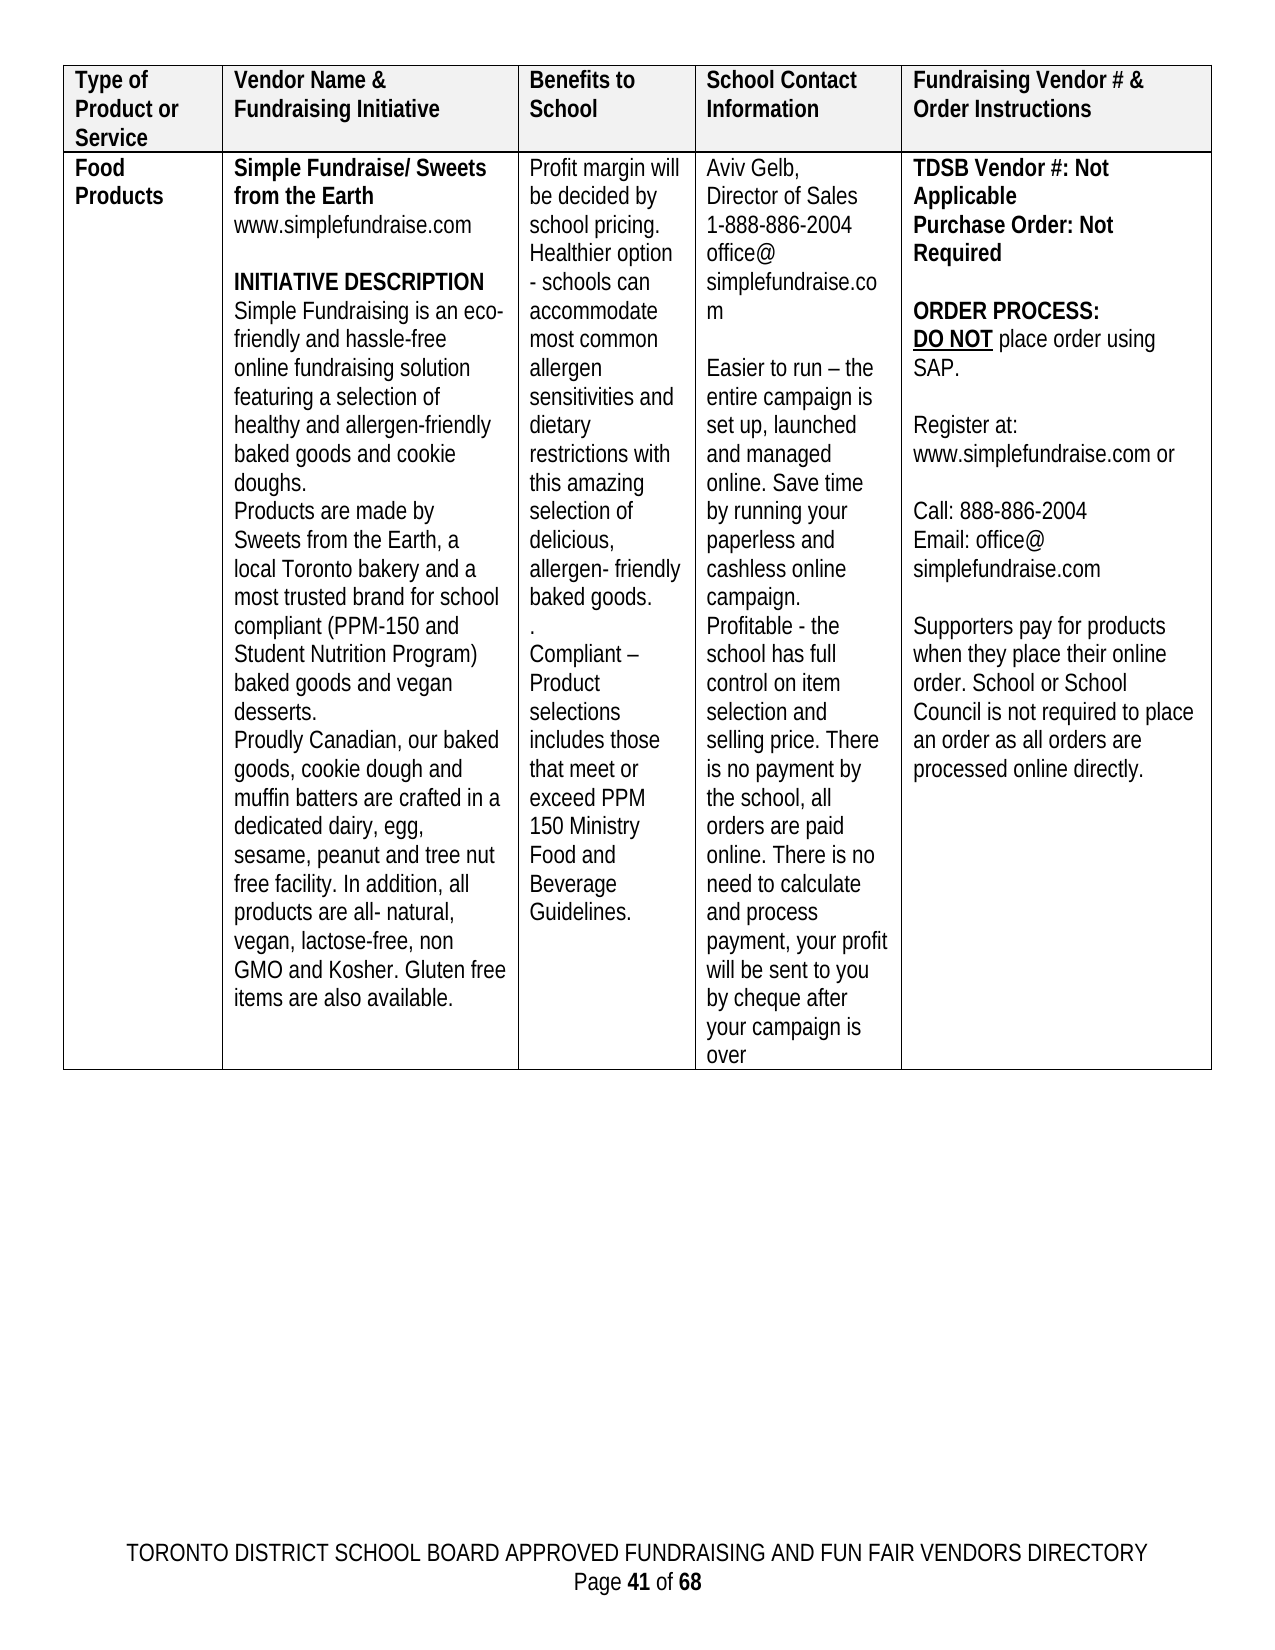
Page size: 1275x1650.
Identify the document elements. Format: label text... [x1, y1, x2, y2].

table_header Type of Product or Service [64, 66, 222, 151]
table_cell TDSB Vendor #: Not Applicable Purchase Order: Not Required ORDER PROCESS: DO NOT place order using SAP. Register at: www.simplefundraise.com or Call: 888-886-2004 Email: office@ simplefundraise.com Supporters pay for products when they place their online order. School or School Council is not required to place an order as all orders are processed online directly. [902, 153, 1211, 1069]
table_cell Simple Fundraise/ Sweets from the Earth www.simplefundraise.com INITIATIVE DESCRIPTION Simple Fundraising is an eco-friendly and hassle-free online fundraising solution featuring a selection of healthy and allergen-friendly baked goods and cookie doughs. Products are made by Sweets from the Earth, a local Toronto bakery and a most trusted brand for school compliant (PPM-150 and Student Nutrition Program) baked goods and vegan desserts. Proudly Canadian, our baked goods, cookie dough and muffin batters are crafted in a dedicated dairy, egg, sesame, peanut and tree nut free facility. In addition, all products are all- natural, vegan, lactose-free, non GMO and Kosher. Gluten free items are also available. [223, 153, 518, 1069]
table_header School Contact Information [696, 66, 901, 151]
table_cell Aviv Gelb, Director of Sales 1-888-886-2004 office@ simplefundraise.com Easier to run – the entire campaign is set up, launched and managed online. Save time by running your paperless and cashless online campaign. Profitable - the school has full control on item selection and selling price. There is no payment by the school, all orders are paid online. There is no need to calculate and process payment, your profit will be sent to you by cheque after your campaign is over [696, 153, 901, 1069]
table_header Vendor Name & Fundraising Initiative [223, 66, 518, 151]
table_header Benefits to School [519, 66, 695, 151]
table_cell Profit margin will be decided by school pricing. Healthier option - schools can accommodate most common allergen sensitivities and dietary restrictions with this amazing selection of delicious, allergen- friendly baked goods. . Compliant – Product selections includes those that meet or exceed PPM 150 Ministry Food and Beverage Guidelines. [519, 153, 695, 1069]
table_header Fundraising Vendor # & Order Instructions [902, 66, 1211, 151]
table_cell Food Products [64, 153, 222, 1069]
